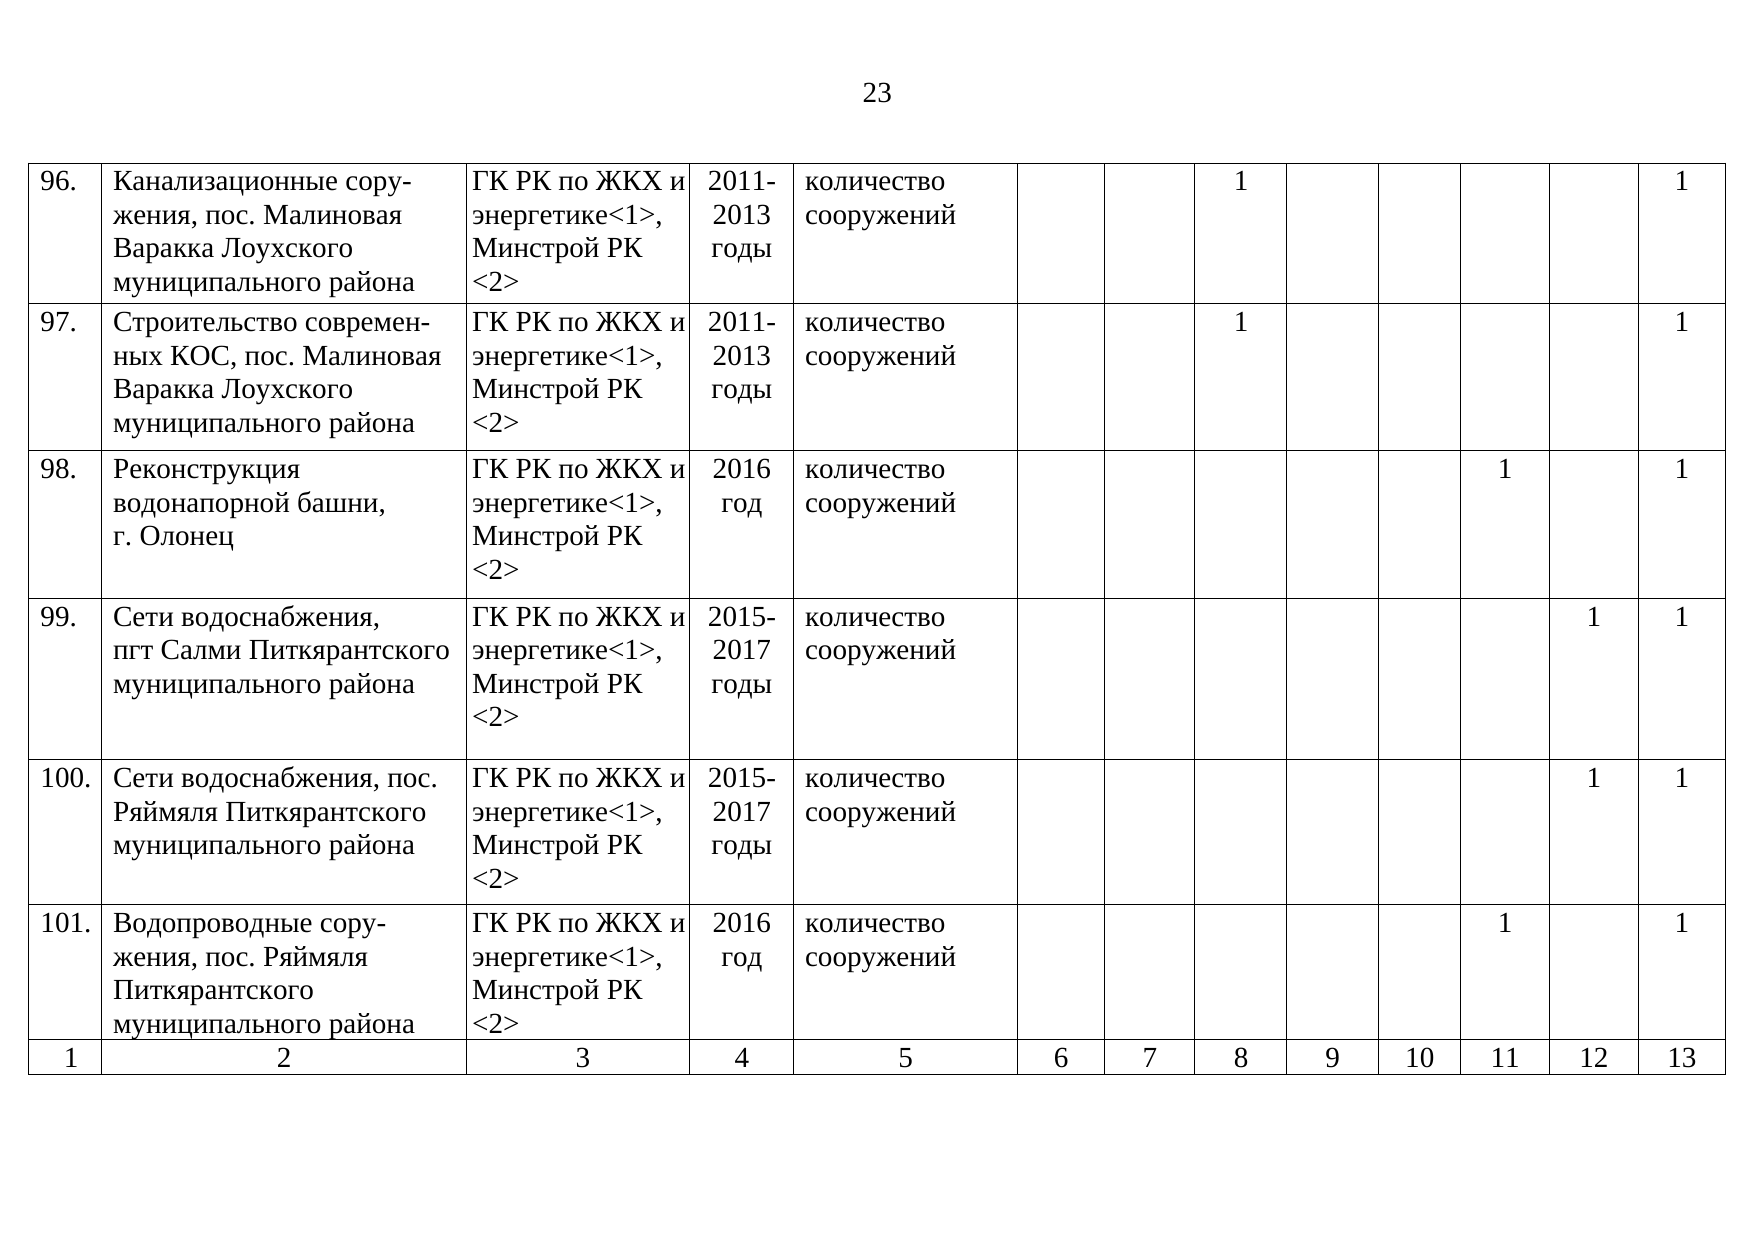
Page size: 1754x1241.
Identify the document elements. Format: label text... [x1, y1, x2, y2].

table_cell [1018, 905, 1104, 1039]
table_cell [1550, 905, 1638, 1039]
table_cell количество сооружений [794, 164, 1017, 303]
table_cell [1287, 164, 1378, 303]
table_cell 2011- 2013 годы [690, 164, 793, 303]
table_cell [467, 164, 689, 303]
table_cell [1105, 905, 1194, 1039]
table_cell 12 [1550, 1040, 1638, 1074]
table_cell ГК РК по ЖКХ и энергетике<1>, Минстрой РК <2> [467, 304, 689, 450]
table_cell 2015-2017 годы [690, 760, 793, 904]
table_cell 2016 год [690, 451, 793, 598]
table_cell ГК РК по ЖКХ и энергетике<1>, Минстрой РК <2> [467, 760, 689, 904]
table_cell 1 [29, 1040, 101, 1074]
table_cell [1461, 164, 1549, 303]
table_cell 1 [1639, 451, 1725, 598]
table_cell количество сооружений [794, 760, 1017, 904]
table_cell [1105, 760, 1194, 904]
table_cell количество сооружений [794, 905, 1017, 1039]
table_cell 99. [29, 599, 101, 759]
table_cell Строительство современ-ных КОС, пос. Малиновая Варакка Лоухского муниципального района [102, 304, 466, 450]
table_cell 100. [29, 760, 101, 904]
table_cell [1550, 451, 1638, 598]
table_cell 13 [1639, 1040, 1725, 1074]
table_cell 1 [1461, 451, 1549, 598]
table_cell 3 [467, 1040, 689, 1074]
table_cell [1379, 451, 1460, 598]
table_cell [1379, 760, 1460, 904]
table_cell 2015-2017 годы [690, 599, 793, 759]
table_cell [467, 905, 689, 1039]
table_cell [1461, 760, 1549, 904]
table_cell Водопроводные сору-жения, пос. Ряймяля Питкярантского муниципального района [102, 905, 466, 1039]
table_cell [1287, 451, 1378, 598]
table_cell 1 [1550, 599, 1638, 759]
table_cell количество сооружений [794, 599, 1017, 759]
table_cell 1 [1639, 164, 1725, 303]
table_cell 1 [1639, 760, 1725, 904]
table_cell [1018, 599, 1104, 759]
table_cell [1550, 304, 1638, 450]
table_cell 6 [1018, 1040, 1104, 1074]
table_cell 1 [1639, 304, 1725, 450]
table_cell [1379, 164, 1460, 303]
table_cell 4 [690, 1040, 793, 1074]
table_cell [1195, 905, 1286, 1039]
table_cell [1018, 760, 1104, 904]
table_cell [1287, 905, 1378, 1039]
table_cell 7 [1105, 1040, 1194, 1074]
table_cell 1 [1550, 760, 1638, 904]
table_cell [1018, 304, 1104, 450]
table_cell [1105, 599, 1194, 759]
table_cell 10 [1379, 1040, 1460, 1074]
table_cell количество сооружений [794, 304, 1017, 450]
table_cell [1379, 304, 1460, 450]
table_cell 8 [1195, 1040, 1286, 1074]
table_cell ГК РК по ЖКХ и энергетике<1>, Минстрой РК <2> [467, 599, 689, 759]
table_cell 97. [29, 304, 101, 450]
table_cell 5 [794, 1040, 1017, 1074]
table_cell 9 [1287, 1040, 1378, 1074]
table_cell количество сооружений [794, 451, 1017, 598]
table_cell 98. [29, 451, 101, 598]
table_cell 96. [29, 164, 101, 303]
table_cell [1461, 599, 1549, 759]
table_cell [1105, 451, 1194, 598]
table_cell Сети водоснабжения, пгт Салми Питкярантского муниципального района [102, 599, 466, 759]
table_cell [1195, 451, 1286, 598]
table_cell [1287, 760, 1378, 904]
table_cell 1 [1639, 905, 1725, 1039]
table_cell 2 [102, 1040, 466, 1074]
table_cell [1461, 304, 1549, 450]
table_cell Сети водоснабжения, пос. Ряймяля Питкярантского муниципального района [102, 760, 466, 904]
table_cell Реконструкция водонапорной башни, г. Олонец [102, 451, 466, 598]
table_cell 1 [1461, 905, 1549, 1039]
table_cell [1195, 599, 1286, 759]
table_cell [1018, 451, 1104, 598]
table_cell [1105, 304, 1194, 450]
table_cell 101. [29, 905, 101, 1039]
table_cell ГК РК по ЖКХ и энергетике<1>, Минстрой РК <2> [467, 451, 689, 598]
table_cell [1018, 164, 1104, 303]
table_cell [1550, 164, 1638, 303]
table_cell 1 [1639, 599, 1725, 759]
table_cell 1 [1195, 164, 1286, 303]
table_cell 11 [1461, 1040, 1549, 1074]
table_cell [1195, 760, 1286, 904]
table_cell 1 [1195, 304, 1286, 450]
table_cell [1379, 905, 1460, 1039]
table_cell [1105, 164, 1194, 303]
table_cell Канализационные сору-жения, пос. Малиновая Варакка Лоухского муниципального района [102, 164, 466, 303]
table_cell [1379, 599, 1460, 759]
table_cell 2016 год [690, 905, 793, 1039]
table_cell 2011- 2013 годы [690, 304, 793, 450]
table_cell [1287, 599, 1378, 759]
table_cell [1287, 304, 1378, 450]
